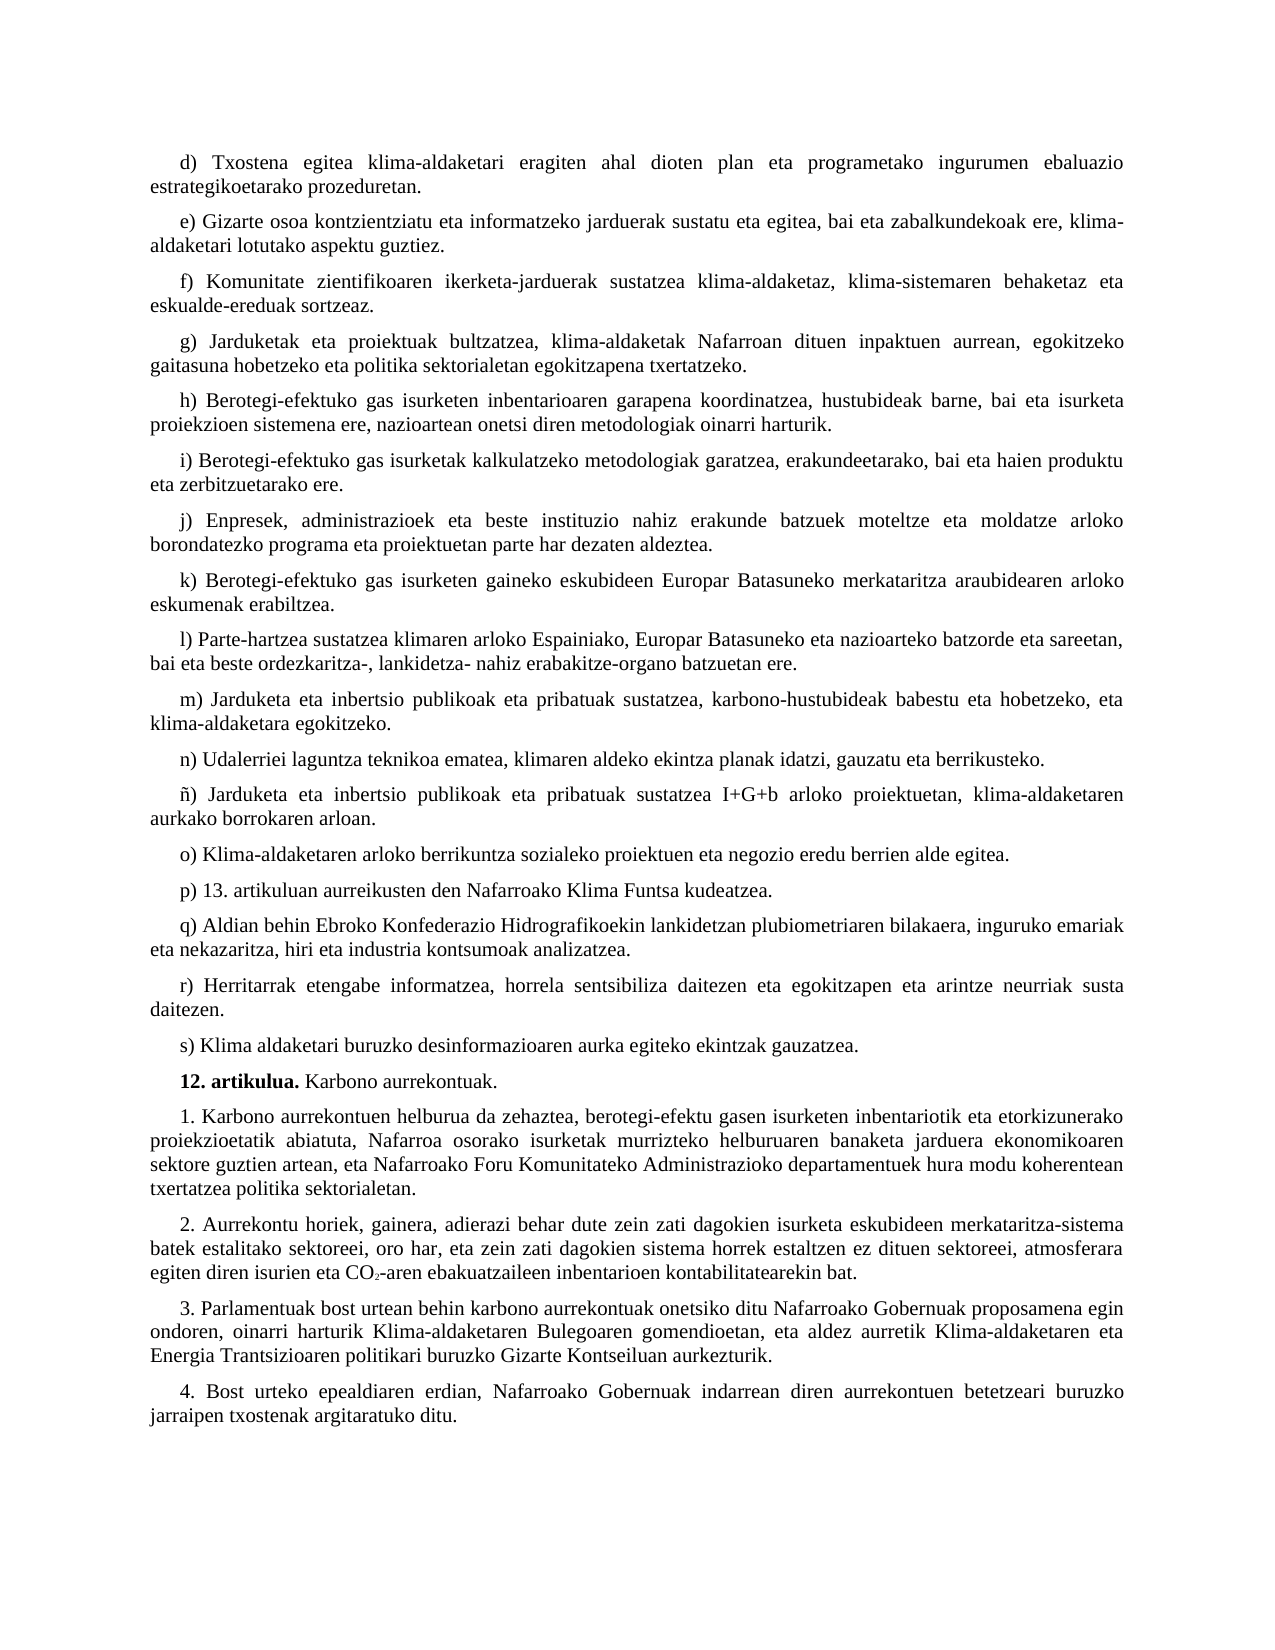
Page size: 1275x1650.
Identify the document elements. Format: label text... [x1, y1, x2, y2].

text i) Berotegi-efektuko gas isurketak kalkulatzeko metodologiak garatzea, erakundeetarako, bai eta haien produktu eta zerbitzuetarako ere. [150, 448, 1125, 496]
text s) Klima aldaketari buruzko desinformazioaren aurka egiteko ekintzak gauzatzea. [150, 1033, 1125, 1057]
text r) Herritarrak etengabe informatzea, horrela sentsibiliza daitezen eta egokitzapen eta arintze neurriak susta daitezen. [150, 973, 1125, 1021]
text 2. Aurrekontu horiek, gainera, adierazi behar dute zein zati dagokien isurketa eskubideen merkataritza-sistema batek estalitako sektoreei, oro har, eta zein zati dagokien sistema horrek estaltzen ez dituen sektoreei, atmosferara egiten diren isurien eta CO2-aren ebakuatzaileen inbentarioen kontabilitatearekin bat. [150, 1212, 1125, 1284]
text 1. Karbono aurrekontuen helburua da zehaztea, berotegi-efektu gasen isurketen inbentariotik eta etorkizunerako proiekzioetatik abiatuta, Nafarroa osorako isurketak murrizteko helburuaren banaketa jarduera ekonomikoaren sektore guztien artean, eta Nafarroako Foru Komunitateko Administrazioko departamentuek hura modu koherentean txertatzea politika sektorialetan. [150, 1104, 1125, 1200]
text j) Enpresek, administrazioek eta beste instituzio nahiz erakunde batzuek moteltze eta moldatze arloko borondatezko programa eta proiektuetan parte har dezaten aldeztea. [150, 508, 1125, 556]
text h) Berotegi-efektuko gas isurketen inbentarioaren garapena koordinatzea, hustubideak barne, bai eta isurketa proiekzioen sistemena ere, nazioartean onetsi diren metodologiak oinarri harturik. [150, 389, 1125, 437]
text 12. artikulua. Karbono aurrekontuak. [150, 1069, 1125, 1093]
text n) Udalerriei laguntza teknikoa ematea, klimaren aldeko ekintza planak idatzi, gauzatu eta berrikusteko. [150, 747, 1125, 771]
text e) Gizarte osoa kontzientziatu eta informatzeko jarduerak sustatu eta egitea, bai eta zabalkundekoak ere, klima-aldaketari lotutako aspektu guztiez. [150, 210, 1125, 258]
text 4. Bost urteko epealdiaren erdian, Nafarroako Gobernuak indarrean diren aurrekontuen betetzeari buruzko jarraipen txostenak argitaratuko ditu. [150, 1379, 1125, 1427]
text q) Aldian behin Ebroko Konfederazio Hidrografikoekin lankidetzan plubiometriaren bilakaera, inguruko emariak eta nekazaritza, hiri eta industria kontsumoak analizatzea. [150, 914, 1125, 962]
text ñ) Jarduketa eta inbertsio publikoak eta pribatuak sustatzea I+G+b arloko proiektuetan, klima-aldaketaren aurkako borrokaren arloan. [150, 783, 1125, 831]
text g) Jarduketak eta proiektuak bultzatzea, klima-aldaketak Nafarroan dituen inpaktuen aurrean, egokitzeko gaitasuna hobetzeko eta politika sektorialetan egokitzapena txertatzeko. [150, 329, 1125, 377]
text f) Komunitate zientifikoaren ikerketa-jarduerak sustatzea klima-aldaketaz, klima-sistemaren behaketaz eta eskualde-ereduak sortzeaz. [150, 269, 1125, 317]
text d) Txostena egitea klima-aldaketari eragiten ahal dioten plan eta programetako ingurumen ebaluazio estrategikoetarako prozeduretan. [150, 150, 1125, 198]
text o) Klima-aldaketaren arloko berrikuntza sozialeko proiektuen eta negozio eredu berrien alde egitea. [150, 842, 1125, 866]
text l) Parte-hartzea sustatzea klimaren arloko Espainiako, Europar Batasuneko eta nazioarteko batzorde eta sareetan, bai eta beste ordezkaritza-, lankidetza- nahiz erabakitze-organo batzuetan ere. [150, 627, 1125, 675]
text p) 13. artikuluan aurreikusten den Nafarroako Klima Funtsa kudeatzea. [150, 878, 1125, 902]
text 3. Parlamentuak bost urtean behin karbono aurrekontuak onetsiko ditu Nafarroako Gobernuak proposamena egin ondoren, oinarri harturik Klima-aldaketaren Bulegoaren gomendioetan, eta aldez aurretik Klima-aldaketaren eta Energia Trantsizioaren politikari buruzko Gizarte Kontseiluan aurkezturik. [150, 1296, 1125, 1368]
text k) Berotegi-efektuko gas isurketen gaineko eskubideen Europar Batasuneko merkataritza araubidearen arloko eskumenak erabiltzea. [150, 568, 1125, 616]
text m) Jarduketa eta inbertsio publikoak eta pribatuak sustatzea, karbono-hustubideak babestu eta hobetzeko, eta klima-aldaketara egokitzeko. [150, 687, 1125, 735]
